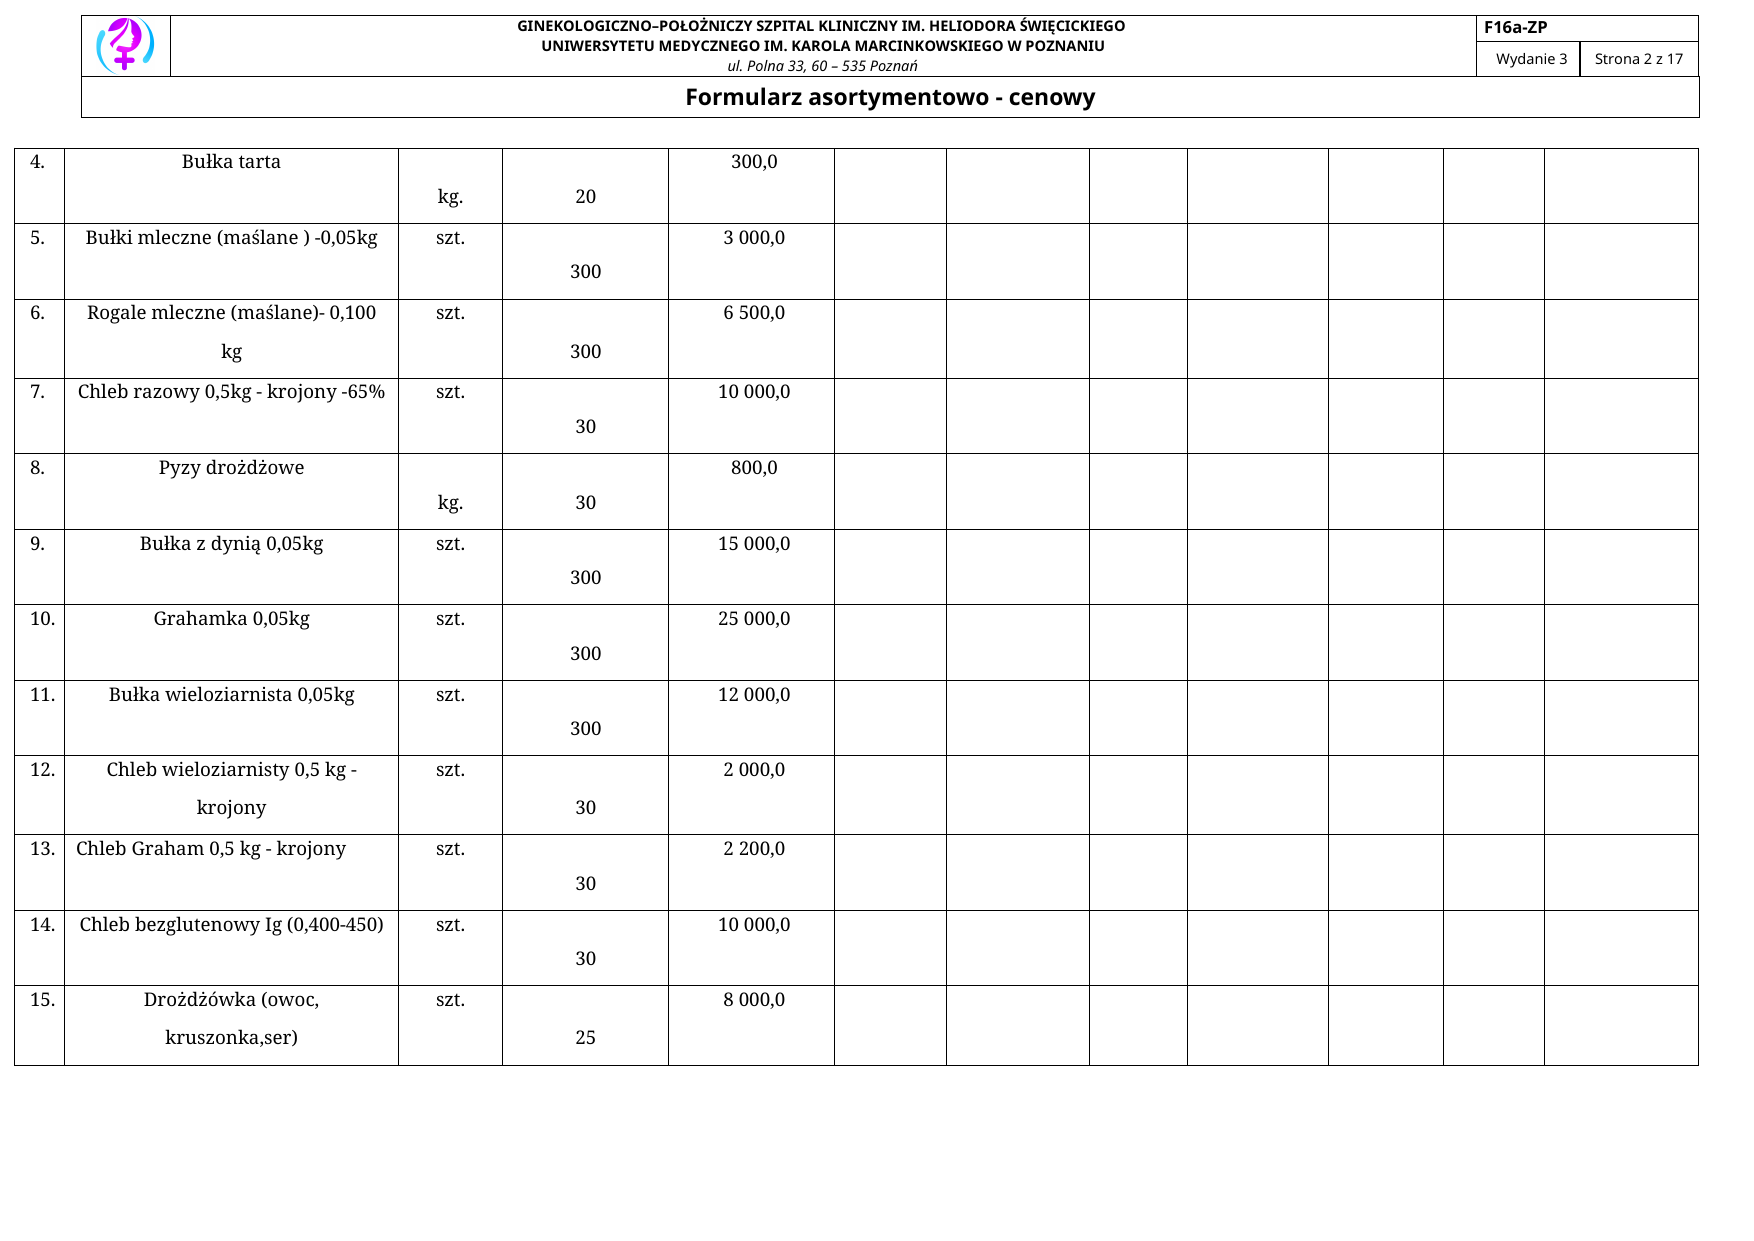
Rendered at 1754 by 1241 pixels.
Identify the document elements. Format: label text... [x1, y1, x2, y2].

table_cell [1090, 756, 1187, 834]
table_cell [1545, 530, 1698, 604]
table_cell [1090, 986, 1187, 1064]
table_cell [835, 986, 946, 1064]
table_cell [947, 835, 1089, 910]
table_cell [15, 379, 64, 453]
table_cell 15 000,0 [669, 530, 834, 604]
table_cell [1090, 224, 1187, 299]
table_cell [1188, 681, 1328, 755]
table_cell [835, 530, 946, 604]
table_cell [947, 149, 1089, 223]
table_cell [947, 300, 1089, 378]
table_cell [1090, 454, 1187, 529]
table_cell [15, 835, 64, 910]
table_cell [1444, 911, 1544, 985]
table_cell [1188, 149, 1328, 223]
table_cell [1444, 454, 1544, 529]
table_cell szt. [399, 681, 502, 755]
table_cell [1329, 605, 1443, 680]
table_cell Pyzy drożdżowe [65, 454, 398, 529]
table_cell [1444, 835, 1544, 910]
table_cell [1188, 379, 1328, 453]
table_cell szt. [399, 605, 502, 680]
table_cell [1329, 149, 1443, 223]
table_cell 20 [503, 149, 668, 223]
table_cell [947, 986, 1089, 1064]
table_cell [947, 911, 1089, 985]
table_cell 25 000,0 [669, 605, 834, 680]
table_cell [835, 911, 946, 985]
table_cell [1188, 300, 1328, 378]
table_cell [1329, 681, 1443, 755]
table_cell [835, 454, 946, 529]
table_cell [835, 681, 946, 755]
table_cell [15, 911, 64, 985]
table_cell 10 000,0 [669, 911, 834, 985]
table_cell 12 000,0 [669, 681, 834, 755]
picture [96, 16, 156, 75]
table_cell [1545, 454, 1698, 529]
table_cell [1545, 379, 1698, 453]
table_cell [1090, 379, 1187, 453]
table_cell [1545, 605, 1698, 680]
table_cell [1444, 300, 1544, 378]
table_cell szt. [399, 530, 502, 604]
table_cell [1188, 605, 1328, 680]
table_cell [947, 756, 1089, 834]
table_cell szt. [399, 379, 502, 453]
table_cell [1545, 224, 1698, 299]
table_cell 800,0 [669, 454, 834, 529]
table_cell 3 000,0 [669, 224, 834, 299]
table_cell [1545, 835, 1698, 910]
table_cell [1188, 835, 1328, 910]
table_cell [1444, 986, 1544, 1064]
table_cell Grahamka 0,05kg [65, 605, 398, 680]
table_cell 300 [503, 224, 668, 299]
table_cell [947, 681, 1089, 755]
table_cell szt. [399, 835, 502, 910]
table_cell [1188, 911, 1328, 985]
table_cell 2 000,0 [669, 756, 834, 834]
table_cell Rogale mleczne (maślane)- 0,100 kg [65, 300, 398, 378]
table_cell [1188, 530, 1328, 604]
table_cell [1188, 224, 1328, 299]
table_cell [1329, 379, 1443, 453]
table_cell kg. [399, 149, 502, 223]
table_cell [1545, 756, 1698, 834]
table_cell [1545, 149, 1698, 223]
table_cell [1444, 149, 1544, 223]
table_cell [15, 300, 64, 378]
table_cell [1329, 835, 1443, 910]
table_cell [1444, 530, 1544, 604]
table_cell [1188, 454, 1328, 529]
table_cell szt. [399, 911, 502, 985]
table_cell [1090, 605, 1187, 680]
table_cell [835, 605, 946, 680]
table_cell [1329, 300, 1443, 378]
table_cell 25 [503, 986, 668, 1064]
table_cell [835, 379, 946, 453]
table_cell Bułka z dynią 0,05kg [65, 530, 398, 604]
table_cell [15, 986, 64, 1064]
table_cell 30 [503, 835, 668, 910]
table_cell [1545, 911, 1698, 985]
table_cell 300 [503, 530, 668, 604]
table_cell 8 000,0 [669, 986, 834, 1064]
table_cell szt. [399, 986, 502, 1064]
table_cell 10 000,0 [669, 379, 834, 453]
table_cell [835, 224, 946, 299]
table_cell [1090, 149, 1187, 223]
table_cell 6 500,0 [669, 300, 834, 378]
table_cell [947, 379, 1089, 453]
table_cell [1444, 605, 1544, 680]
table_cell szt. [399, 300, 502, 378]
table_cell [15, 454, 64, 529]
table_cell Chleb Graham 0,5 kg - krojony [65, 835, 398, 910]
table_cell 300 [503, 300, 668, 378]
table_cell [1329, 454, 1443, 529]
table_cell [1444, 379, 1544, 453]
table_cell [1444, 681, 1544, 755]
table_cell Chleb razowy 0,5kg - krojony -65% [65, 379, 398, 453]
table_cell 30 [503, 911, 668, 985]
table_cell [15, 224, 64, 299]
table_cell Drożdżówka (owoc, kruszonka,ser) [65, 986, 398, 1064]
table_cell [1090, 911, 1187, 985]
table_cell Chleb bezglutenowy Ig (0,400-450) [65, 911, 398, 985]
table_cell [835, 149, 946, 223]
table_cell [1090, 835, 1187, 910]
table_cell [947, 454, 1089, 529]
table_cell szt. [399, 224, 502, 299]
table_cell [15, 681, 64, 755]
table_cell [1188, 986, 1328, 1064]
table_cell [1188, 756, 1328, 834]
table_cell [1090, 300, 1187, 378]
table_cell 300 [503, 681, 668, 755]
table_cell [15, 149, 64, 223]
table_cell [835, 300, 946, 378]
table_cell [15, 605, 64, 680]
table_cell [1329, 756, 1443, 834]
table_cell [1545, 986, 1698, 1064]
table_cell 30 [503, 454, 668, 529]
table_cell 30 [503, 379, 668, 453]
table_cell [1329, 224, 1443, 299]
table_cell 30 [503, 756, 668, 834]
table_cell [1329, 911, 1443, 985]
table_cell kg. [399, 454, 502, 529]
table_cell 300,0 [669, 149, 834, 223]
table_cell [835, 835, 946, 910]
table_cell [835, 756, 946, 834]
table_cell Bułka wieloziarnista 0,05kg [65, 681, 398, 755]
table_cell [1329, 986, 1443, 1064]
table_cell [15, 530, 64, 604]
table_cell [1329, 530, 1443, 604]
table_cell [947, 605, 1089, 680]
table_cell Bułka tarta [65, 149, 398, 223]
table_cell Bułki mleczne (maślane ) -0,05kg [65, 224, 398, 299]
table_cell [1090, 681, 1187, 755]
table_cell 2 200,0 [669, 835, 834, 910]
table_cell Chleb wieloziarnisty 0,5 kg - krojony [65, 756, 398, 834]
table_cell [1444, 224, 1544, 299]
table_cell [1545, 300, 1698, 378]
table_cell [947, 530, 1089, 604]
table_cell [1545, 681, 1698, 755]
table_cell 300 [503, 605, 668, 680]
table_cell [15, 756, 64, 834]
table_cell [1090, 530, 1187, 604]
table_cell [947, 224, 1089, 299]
table_cell [1444, 756, 1544, 834]
table_cell szt. [399, 756, 502, 834]
